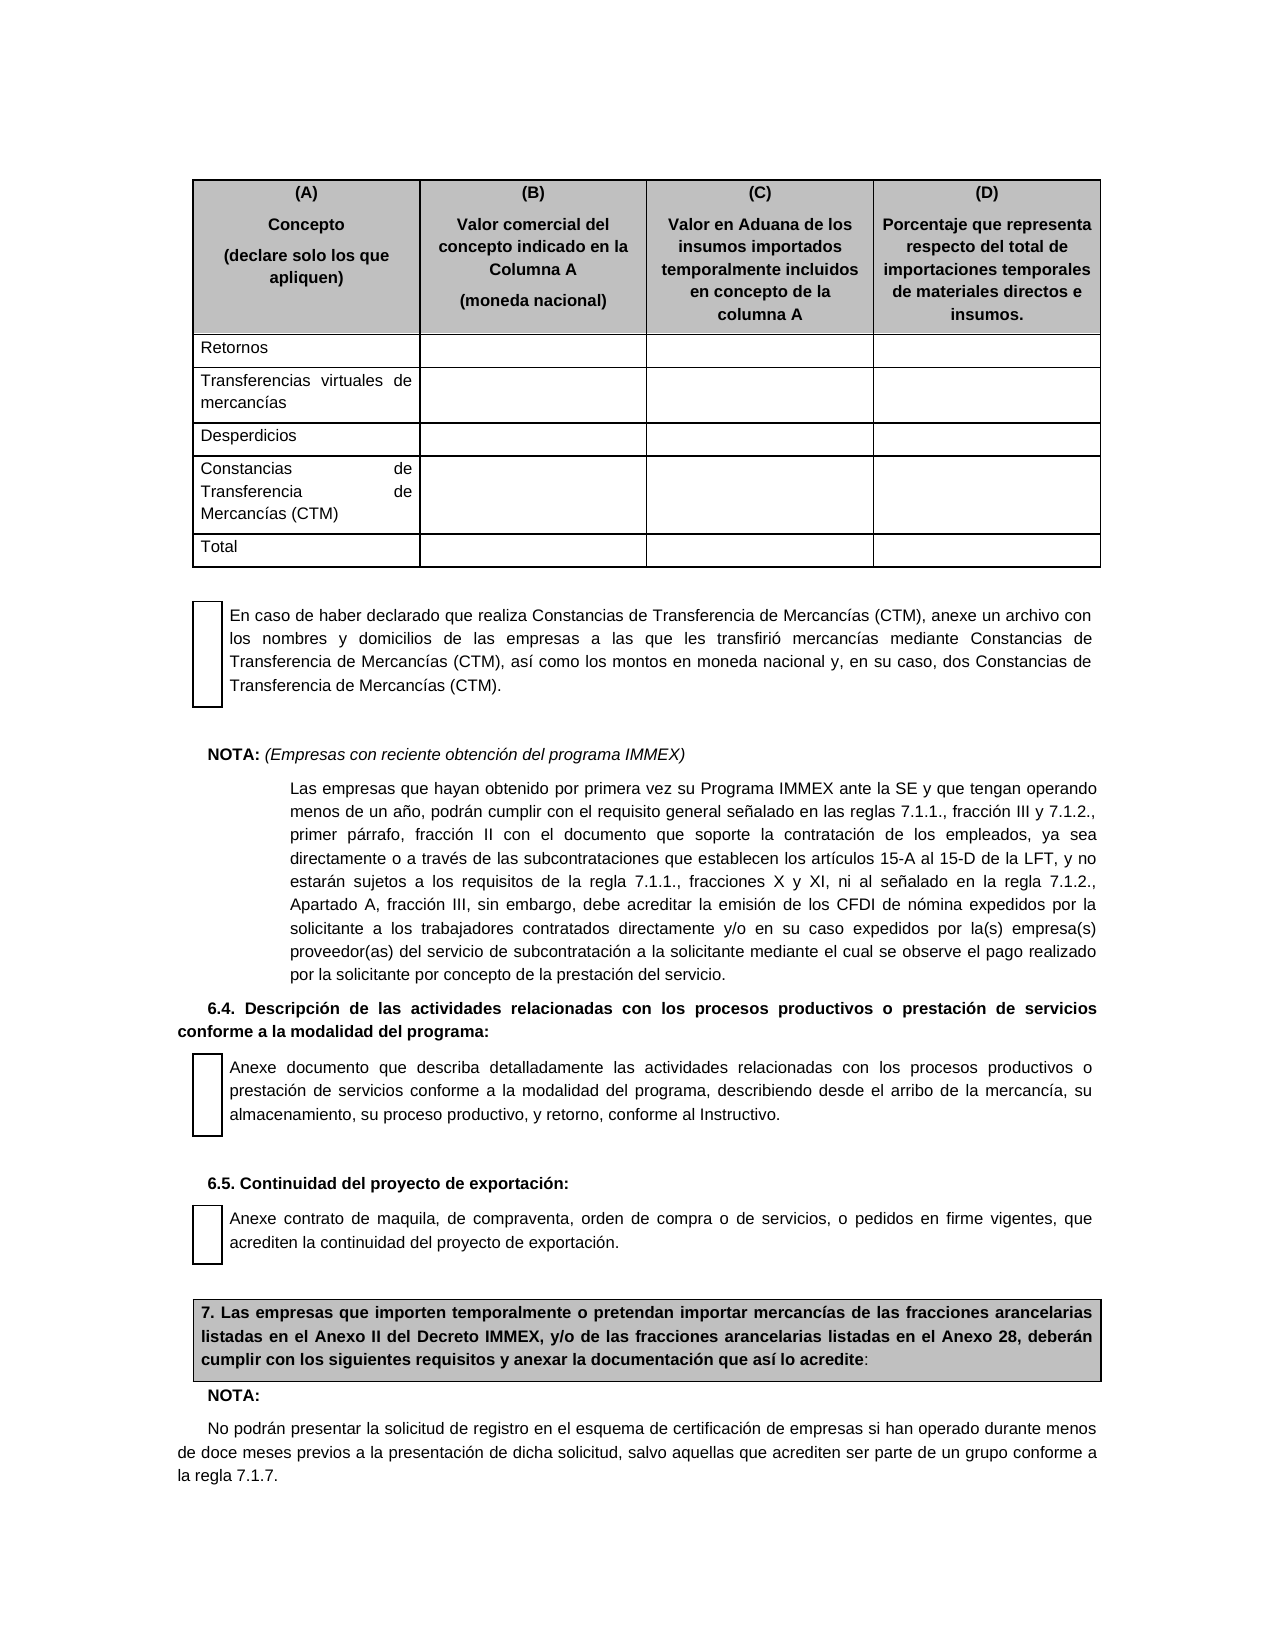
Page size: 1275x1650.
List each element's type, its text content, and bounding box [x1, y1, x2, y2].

table_cell Desperdicios [194, 424, 419, 455]
table_header 7. Las empresas que importen temporalmente o pretendan importar mercancías de las fracciones arancelarias listadas en el Anexo II del Decreto IMMEX, y/o de las fracciones arancelarias listadas en el Anexo 28, deberán cumplir con los siguientes requisitos y anexar la documentación que así lo acredite: [194, 1300, 1100, 1381]
text 6.4. Descripción de las actividades relacionadas con los procesos productivos o prestación de servicios conforme a la modalidad del programa: [177, 996, 1098, 1043]
table_cell Transferencias virtuales de mercancías [194, 368, 419, 422]
table_cell [421, 457, 646, 533]
table_cell Constancias de Transferencia de Mercancías (CTM) [194, 457, 419, 533]
table_header En caso de haber declarado que realiza Constancias de Transferencia de Mercancías (CTM), anexe un archivo con los nombres y domicilios de las empresas a las que les transfirió mercancías mediante Constancias de Transferencia de Mercancías (CTM), así como los montos en moneda nacional y, en su caso, dos Constancias de Transferencia de Mercancías (CTM). [223, 601, 1100, 706]
table_cell [647, 335, 873, 367]
table_cell [874, 368, 1100, 422]
table_header [194, 1206, 221, 1263]
table_header Anexe documento que describa detalladamente las actividades relacionadas con los procesos productivos o prestación de servicios conforme a la modalidad del programa, describiendo desde el arribo de la mercancía, su almacenamiento, su proceso productivo, y retorno, conforme al Instructivo. [223, 1053, 1100, 1135]
table_cell [421, 335, 646, 367]
table_cell Total [194, 535, 419, 566]
table_cell [874, 335, 1100, 367]
table_cell [647, 535, 873, 566]
table_cell [647, 368, 873, 422]
table_cell [421, 535, 646, 566]
table_cell [421, 368, 646, 422]
table_cell [647, 424, 873, 455]
table_cell Retornos [194, 335, 419, 367]
table_header (B) Valor comercial del concepto indicado en la Columna A (moneda nacional) [421, 181, 646, 333]
table_header (D) Porcentaje que representa respecto del total de importaciones temporales de materiales directos e insumos. [874, 181, 1100, 333]
table_cell [874, 457, 1100, 533]
table_header Anexe contrato de maquila, de compraventa, orden de compra o de servicios, o pedidos en firme vigentes, que acrediten la continuidad del proyecto de exportación. [223, 1205, 1100, 1263]
text NOTA: [177, 1382, 1098, 1406]
table_header (A) Concepto (declare solo los que apliquen) [194, 181, 419, 333]
table_cell [874, 424, 1100, 455]
table_header [194, 1055, 221, 1135]
table_cell [874, 535, 1100, 566]
table_cell [421, 424, 646, 455]
text No podrán presentar la solicitud de registro en el esquema de certificación de empresas si han operado durante menos de doce meses previos a la presentación de dicha solicitud, salvo aquellas que acrediten ser parte de un grupo conforme a la regla 7.1.7. [177, 1416, 1098, 1486]
text NOTA: (Empresas con reciente obtención del programa IMMEX) [177, 742, 1098, 765]
table_header [194, 602, 221, 706]
table_cell [647, 457, 873, 533]
text 6.5. Continuidad del proyecto de exportación: [177, 1171, 1098, 1194]
table_header (C) Valor en Aduana de los insumos importados temporalmente incluidos en concepto de la columna A [647, 181, 873, 333]
text Las empresas que hayan obtenido por primera vez su Programa IMMEX ante la SE y que tengan operando menos de un año, podrán cumplir con el requisito general señalado en las reglas 7.1.1., fracción III y 7.1.2., primer párrafo, fracción II con el documento que soporte la contratación de los empleados, ya sea directamente o a través de las subcontrataciones que establecen los artículos 15-A al 15-D de la LFT, y no estarán sujetos a los requisitos de la regla 7.1.1., fracciones X y XI, ni al señalado en la regla 7.1.2., Apartado A, fracción III, sin embargo, debe acreditar la emisión de los CFDI de nómina expedidos por la solicitante a los trabajadores contratados directamente y/o en su caso expedidos por la(s) empresa(s) proveedor(as) del servicio de subcontratación a la solicitante mediante el cual se observe el pago realizado por la solicitante por concepto de la prestación del servicio. [207, 775, 1098, 985]
